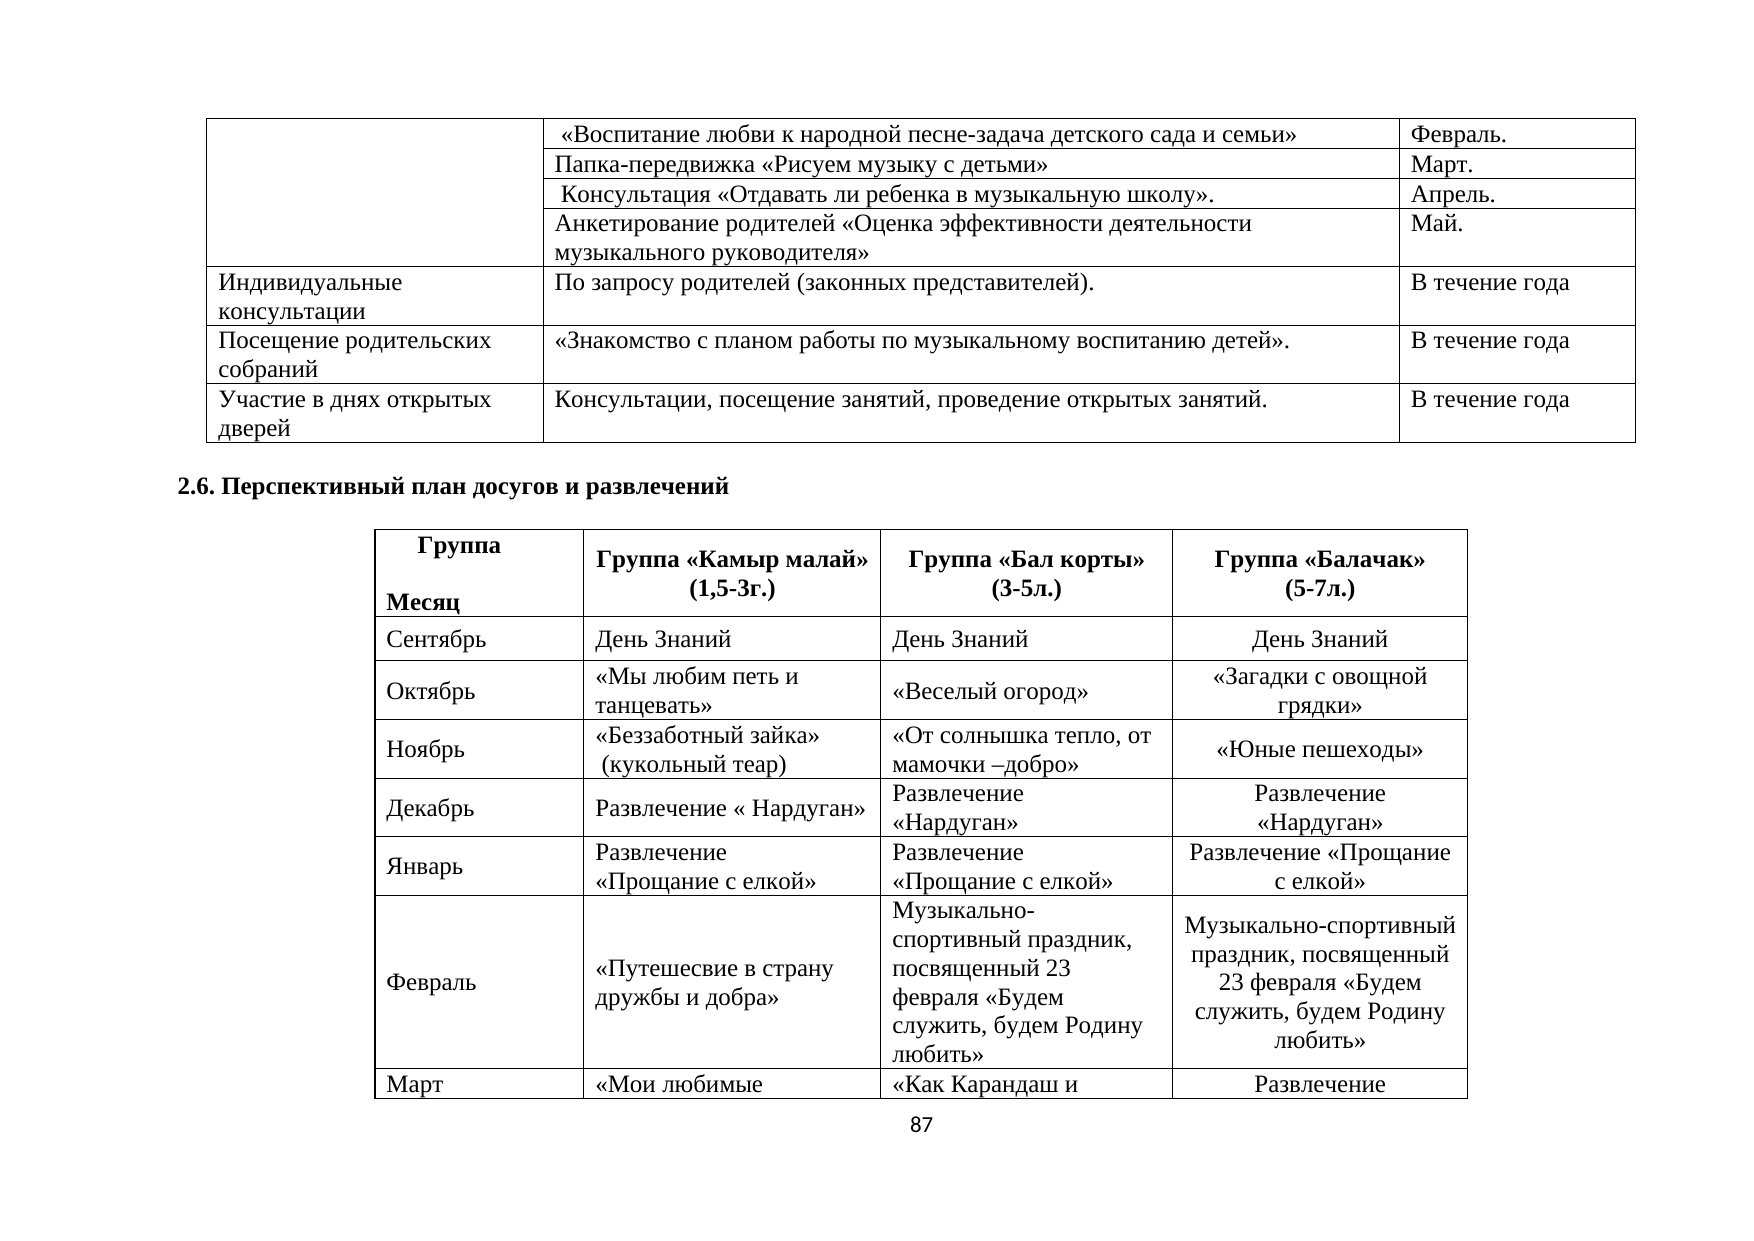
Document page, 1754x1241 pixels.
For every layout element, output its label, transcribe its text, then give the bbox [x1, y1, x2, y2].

table_header Группа Месяц [376, 530, 583, 616]
table_cell Январь [376, 837, 583, 894]
table_cell Апрель. [1400, 179, 1635, 207]
table_cell Посещение родительских собраний [207, 326, 543, 383]
table_cell По запросу родителей (законных представителей). [544, 267, 1399, 324]
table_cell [1173, 1069, 1467, 1098]
table_cell Музыкально-спортивный праздник, посвященный 23 февраля «Будем служить, будем Родину любить» [1173, 896, 1467, 1068]
table_cell Участие в днях открытых дверей [207, 384, 543, 442]
table_cell День Знаний [1173, 617, 1467, 660]
table_cell «Мы любим петь и танцевать» [584, 661, 880, 719]
table_cell «Веселый огород» [881, 661, 1172, 719]
table_cell В течение года [1400, 384, 1635, 442]
table_cell День Знаний [881, 617, 1172, 660]
table_cell Анкетирование родителей «Оценка эффективности деятельности музыкального руководителя» [544, 209, 1399, 266]
table_header Группа «Бал корты» (3-5л.) [881, 530, 1172, 616]
table_cell В течение года [1400, 267, 1635, 324]
table_cell Папка-передвижка «Рисуем музыку с детьми» [544, 149, 1399, 178]
table_cell Развлечение «Нардуган» [1173, 779, 1467, 836]
table_cell Развлечение «Прощание с елкой» [584, 837, 880, 894]
table_cell День Знаний [584, 617, 880, 660]
table_header Группа «Камыр малай» (1,5-3г.) [584, 530, 880, 616]
table_cell Развлечение «Прощание с елкой» [1173, 837, 1467, 894]
table_cell Декабрь [376, 779, 583, 836]
table_cell Сентябрь [376, 617, 583, 660]
table_cell «Беззаботный зайка» (кукольный теар) [584, 720, 880, 777]
table_cell Музыкально-спортивный праздник, посвященный 23 февраля «Будем служить, будем Родину любить» [881, 896, 1172, 1068]
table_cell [584, 1069, 880, 1098]
table_cell Октябрь [376, 661, 583, 719]
table_cell Март. [1400, 149, 1635, 178]
table_cell Март [376, 1069, 583, 1098]
table_cell Февраль [376, 896, 583, 1068]
table_cell «Путешесвие в страну дружбы и добра» [584, 896, 880, 1068]
table_cell Консультация «Отдавать ли ребенка в музыкальную школу». [544, 179, 1399, 207]
table_cell Май. [1400, 209, 1635, 266]
table_cell Ноябрь [376, 720, 583, 777]
table_cell Развлечение « Нардуган» [584, 779, 880, 836]
table_cell Развлечение «Прощание с елкой» [881, 837, 1172, 894]
text 2.6. Перспективный план досугов и развлечений [177, 471, 1665, 500]
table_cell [881, 1069, 1172, 1098]
table_cell «Воспитание любви к народной песне-задача детского сада и семьи» [544, 119, 1399, 148]
table_cell «Знакомство с планом работы по музыкальному воспитанию детей». [544, 326, 1399, 383]
table_cell Февраль. [1400, 119, 1635, 148]
table_cell Индивидуальные консультации [207, 267, 543, 324]
table_cell В течение года [1400, 326, 1635, 383]
table_header Группа «Балачак» (5-7л.) [1173, 530, 1467, 616]
table_cell Консультации, посещение занятий, проведение открытых занятий. [544, 384, 1399, 442]
table_cell «Юные пешеходы» [1173, 720, 1467, 777]
table_cell «От солнышка тепло, от мамочки –добро» [881, 720, 1172, 777]
table_cell Развлечение «Нардуган» [881, 779, 1172, 836]
